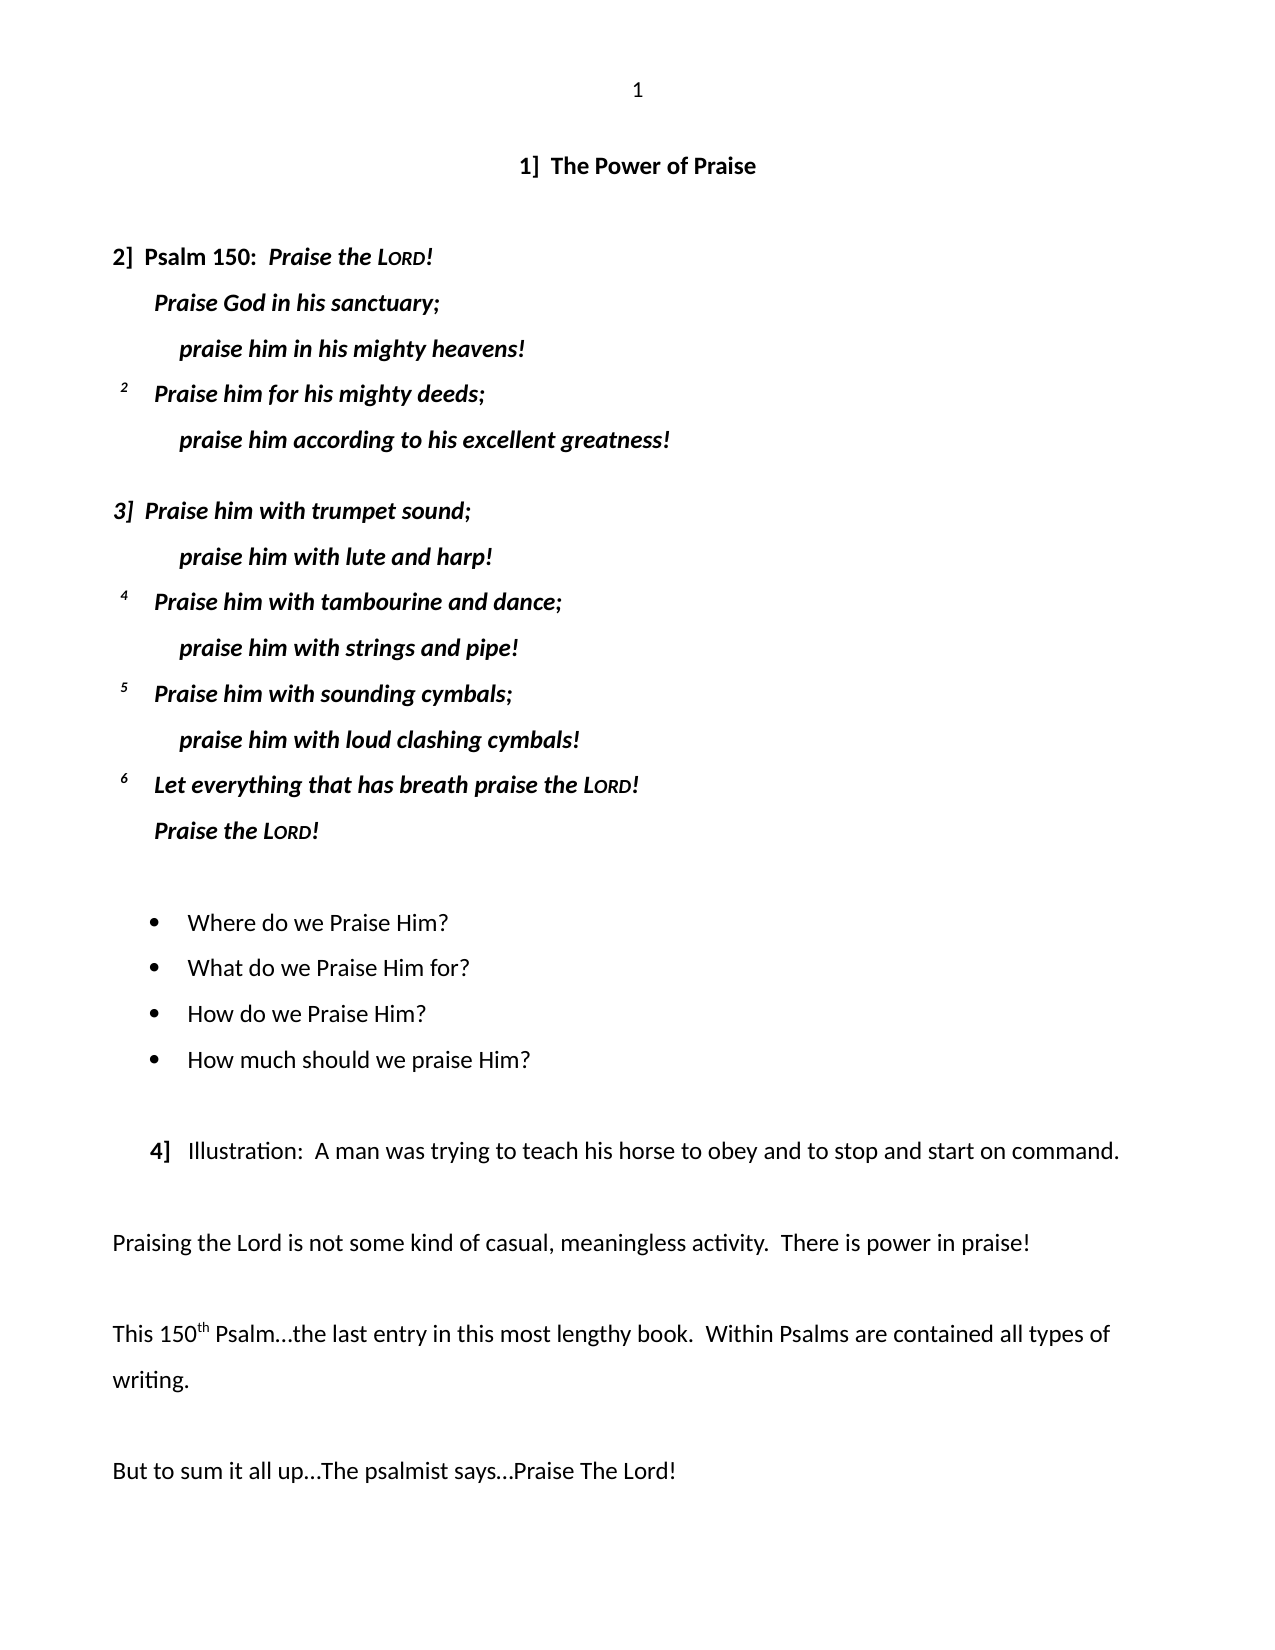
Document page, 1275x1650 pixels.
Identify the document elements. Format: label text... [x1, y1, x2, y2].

list What do we Praise Him for? [150, 952, 1162, 983]
text 3] Praise him with trumpet sound; [112, 495, 1162, 526]
text Praise God in his sanctuary; [112, 287, 1162, 318]
text Praising the Lord is not some kind of casual, meaningless activity. There is power in praise! [112, 1227, 1162, 1257]
text 2] Psalm 150: Praise the Lord! [112, 241, 1162, 272]
text praise him in his mighty heavens! [179, 333, 1162, 363]
list How much should we praise Him? [150, 1044, 1162, 1074]
text praise him according to his excellent greatness! [179, 424, 1162, 455]
text This 150th Psalm…the last entry in this most lengthy book. Within Psalms are contained all types of writing. [112, 1318, 1162, 1394]
list How do we Praise Him? [150, 998, 1162, 1029]
text praise him with lute and harp! [179, 541, 1162, 571]
text 4 Praise him with tambourine and dance; [112, 587, 1162, 617]
text 5 Praise him with sounding cymbals; [112, 678, 1162, 708]
text 1] The Power of Praise [112, 150, 1162, 181]
text 6 Let everything that has breath praise the Lord! [112, 769, 1162, 800]
text praise him with loud clashing cymbals! [179, 724, 1162, 754]
text But to sum it all up…The psalmist says…Praise The Lord! [112, 1455, 1162, 1486]
text 2 Praise him for his mighty deeds; [112, 379, 1162, 409]
text praise him with strings and pipe! [179, 632, 1162, 663]
text 4] Illustration: A man was trying to teach his horse to obey and to stop and start on command. [150, 1135, 1162, 1166]
list Where do we Praise Him? [150, 907, 1162, 937]
text Praise the Lord! [112, 815, 1162, 846]
